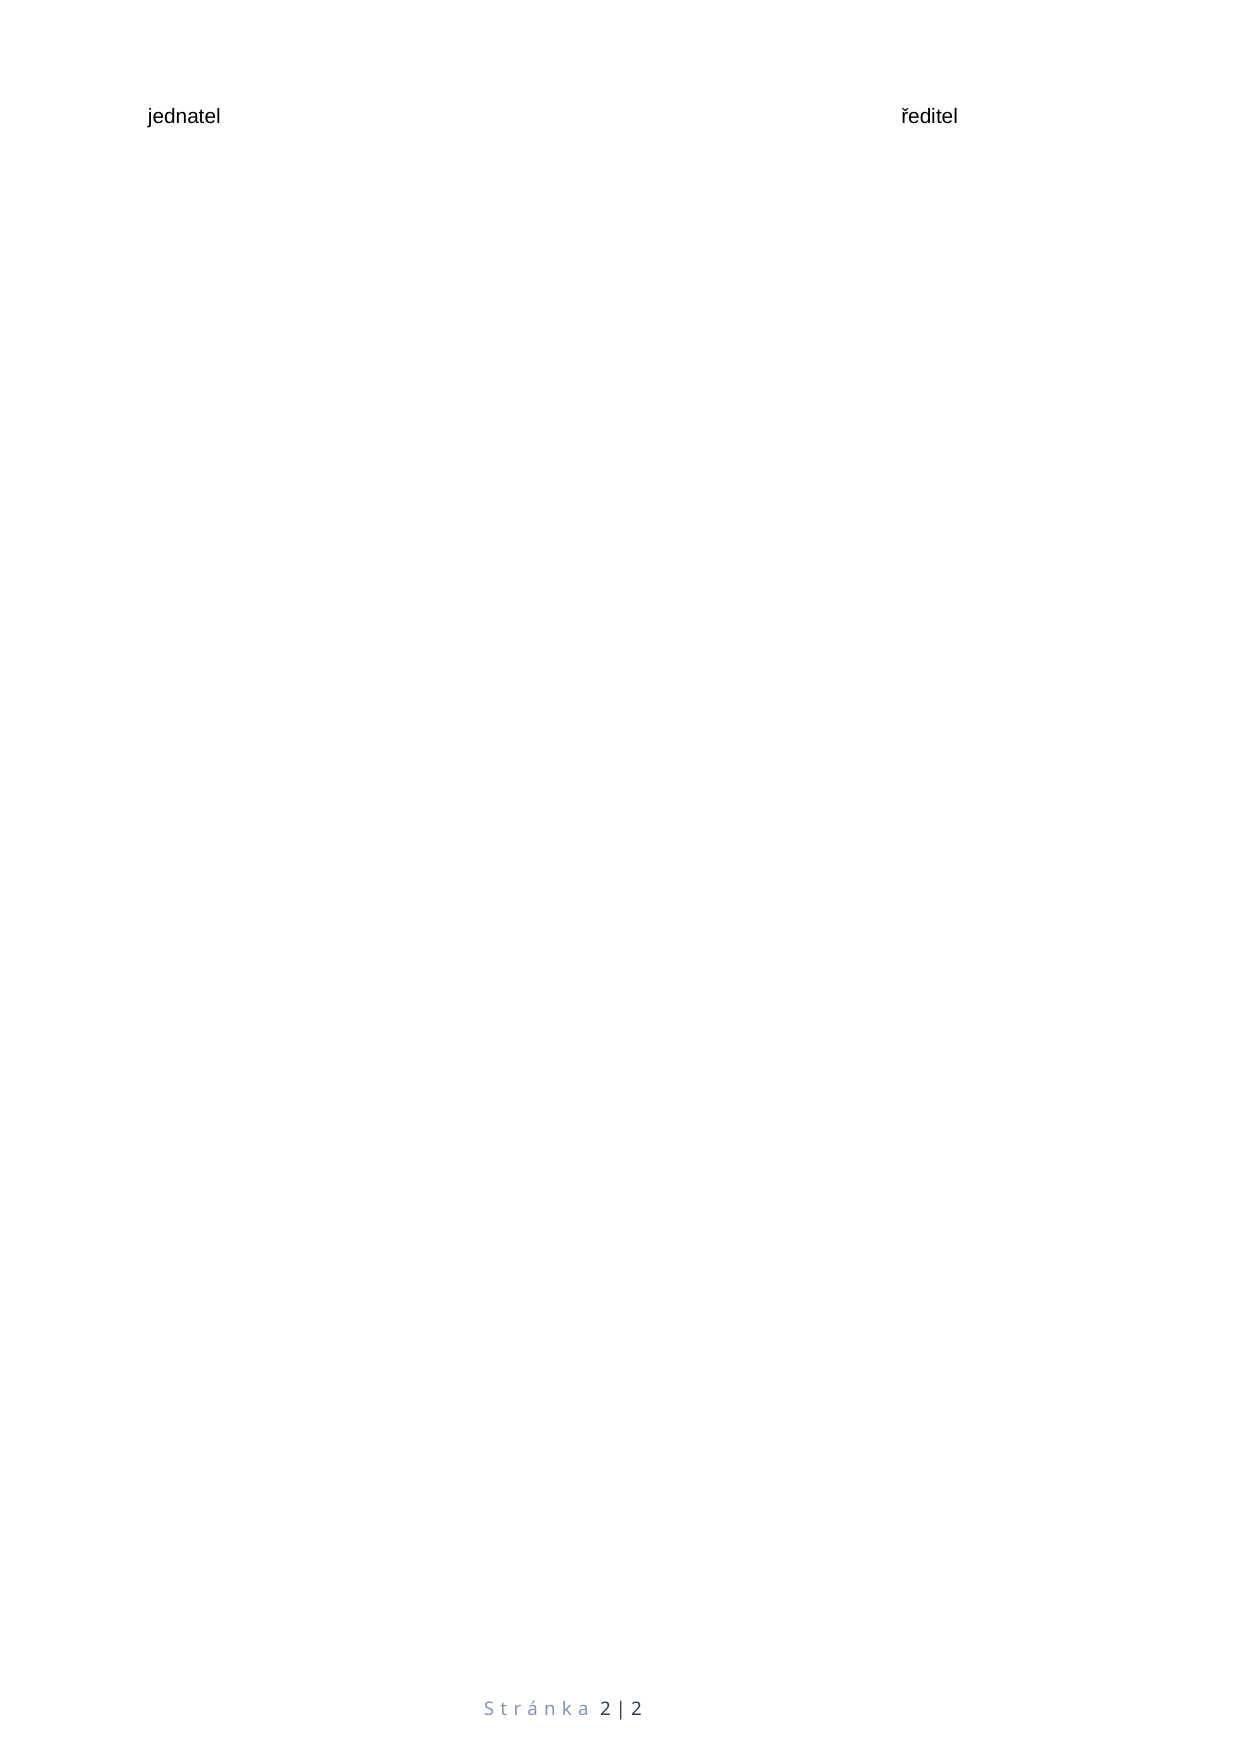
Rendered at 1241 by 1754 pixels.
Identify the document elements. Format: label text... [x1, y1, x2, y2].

text jednatel ředitel [148, 103, 1152, 127]
